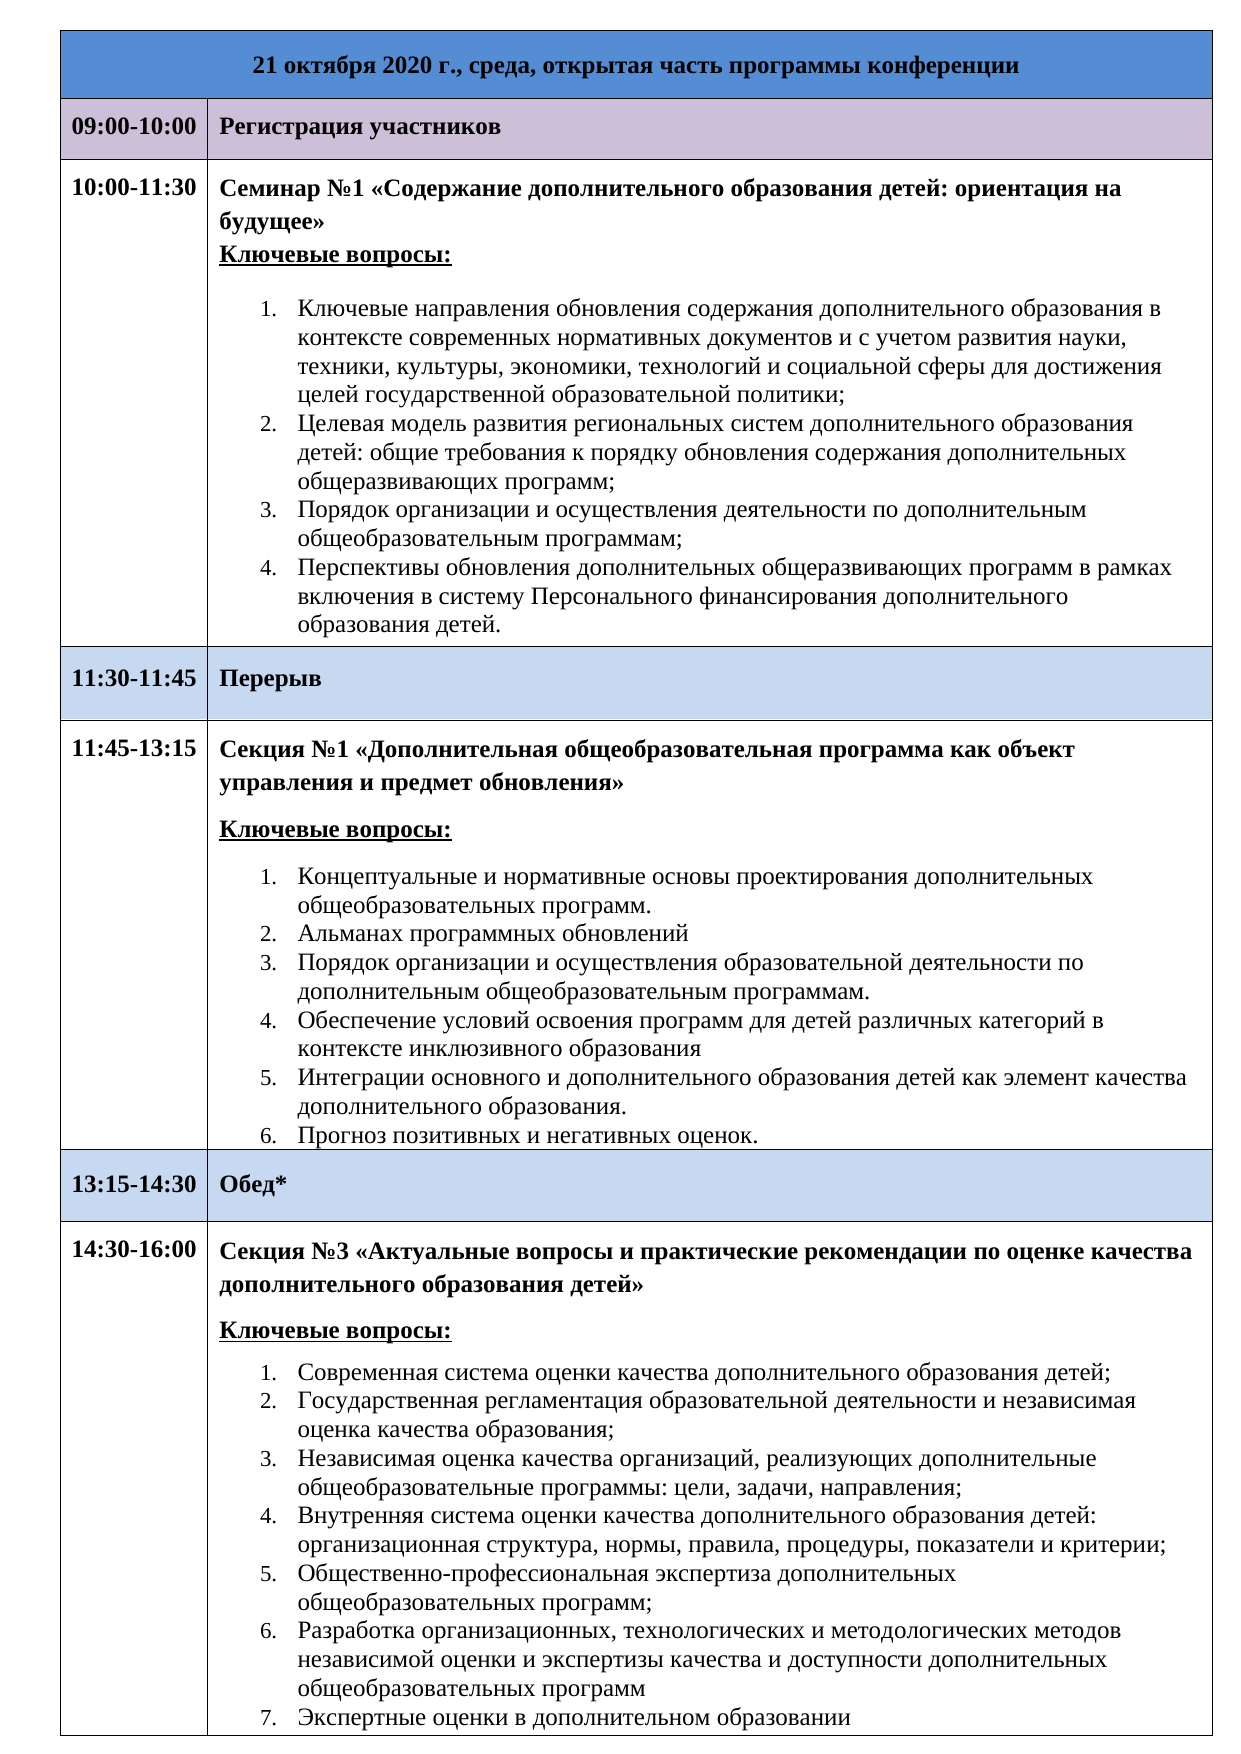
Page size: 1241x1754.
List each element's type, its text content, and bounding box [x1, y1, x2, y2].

table_cell 10:00-11:30 [61, 160, 207, 646]
table_cell 13:15-14:30 [61, 1150, 207, 1221]
table_cell 14:30-16:00 [61, 1222, 207, 1735]
table_cell 11:30-11:45 [61, 647, 207, 719]
table_cell Секция №3 «Актуальные вопросы и практические рекомендации по оценке качества дополнительного образования детей» Ключевые вопросы: Современная система оценки качества дополнительного образования детей; Государственная регламентация образовательной деятельности и независимая оценка качества образования; Независимая оценка качества организаций, реализующих дополнительные общеобразовательные программы: цели, задачи, направления; Внутренняя система оценки качества дополнительного образования детей: организационная структура, нормы, правила, процедуры, показатели и критерии; Общественно-профессиональная экспертиза дополнительных общеобразовательных программ; Разработка организационных, технологических и методологических методов независимой оценки и экспертизы качества и доступности дополнительных общеобразовательных программ Экспертные оценки в дополнительном образовании [208, 1222, 1212, 1735]
table_cell Перерыв [208, 647, 1212, 719]
table_cell 09:00-10:00 [61, 99, 207, 159]
table_cell Обед* [208, 1150, 1212, 1221]
table_cell 11:45-13:15 [61, 721, 207, 1148]
table_cell Секция №1 «Дополнительная общеобразовательная программа как объект управления и предмет обновления» Ключевые вопросы: Концептуальные и нормативные основы проектирования дополнительных общеобразовательных программ. Альманах программных обновлений Порядок организации и осуществления образовательной деятельности по дополнительным общеобразовательным программам. Обеспечение условий освоения программ для детей различных категорий в контексте инклюзивного образования Интеграции основного и дополнительного образования детей как элемент качества дополнительного образования. Прогноз позитивных и негативных оценок. [208, 721, 1212, 1148]
table_header 21 октября 2020 г., среда, открытая часть программы конференции [61, 31, 1212, 98]
table_cell Регистрация участников [208, 99, 1212, 159]
table_cell Семинар №1 «Содержание дополнительного образования детей: ориентация на будущее» Ключевые вопросы: Ключевые направления обновления содержания дополнительного образования в контексте современных нормативных документов и с учетом развития науки, техники, культуры, экономики, технологий и социальной сферы для достижения целей государственной образовательной политики; Целевая модель развития региональных систем дополнительного образования детей: общие требования к порядку обновления содержания дополнительных общеразвивающих программ; Порядок организации и осуществления деятельности по дополнительным общеобразовательным программам; Перспективы обновления дополнительных общеразвивающих программ в рамках включения в систему Персонального финансирования дополнительного образования детей. [208, 160, 1212, 646]
